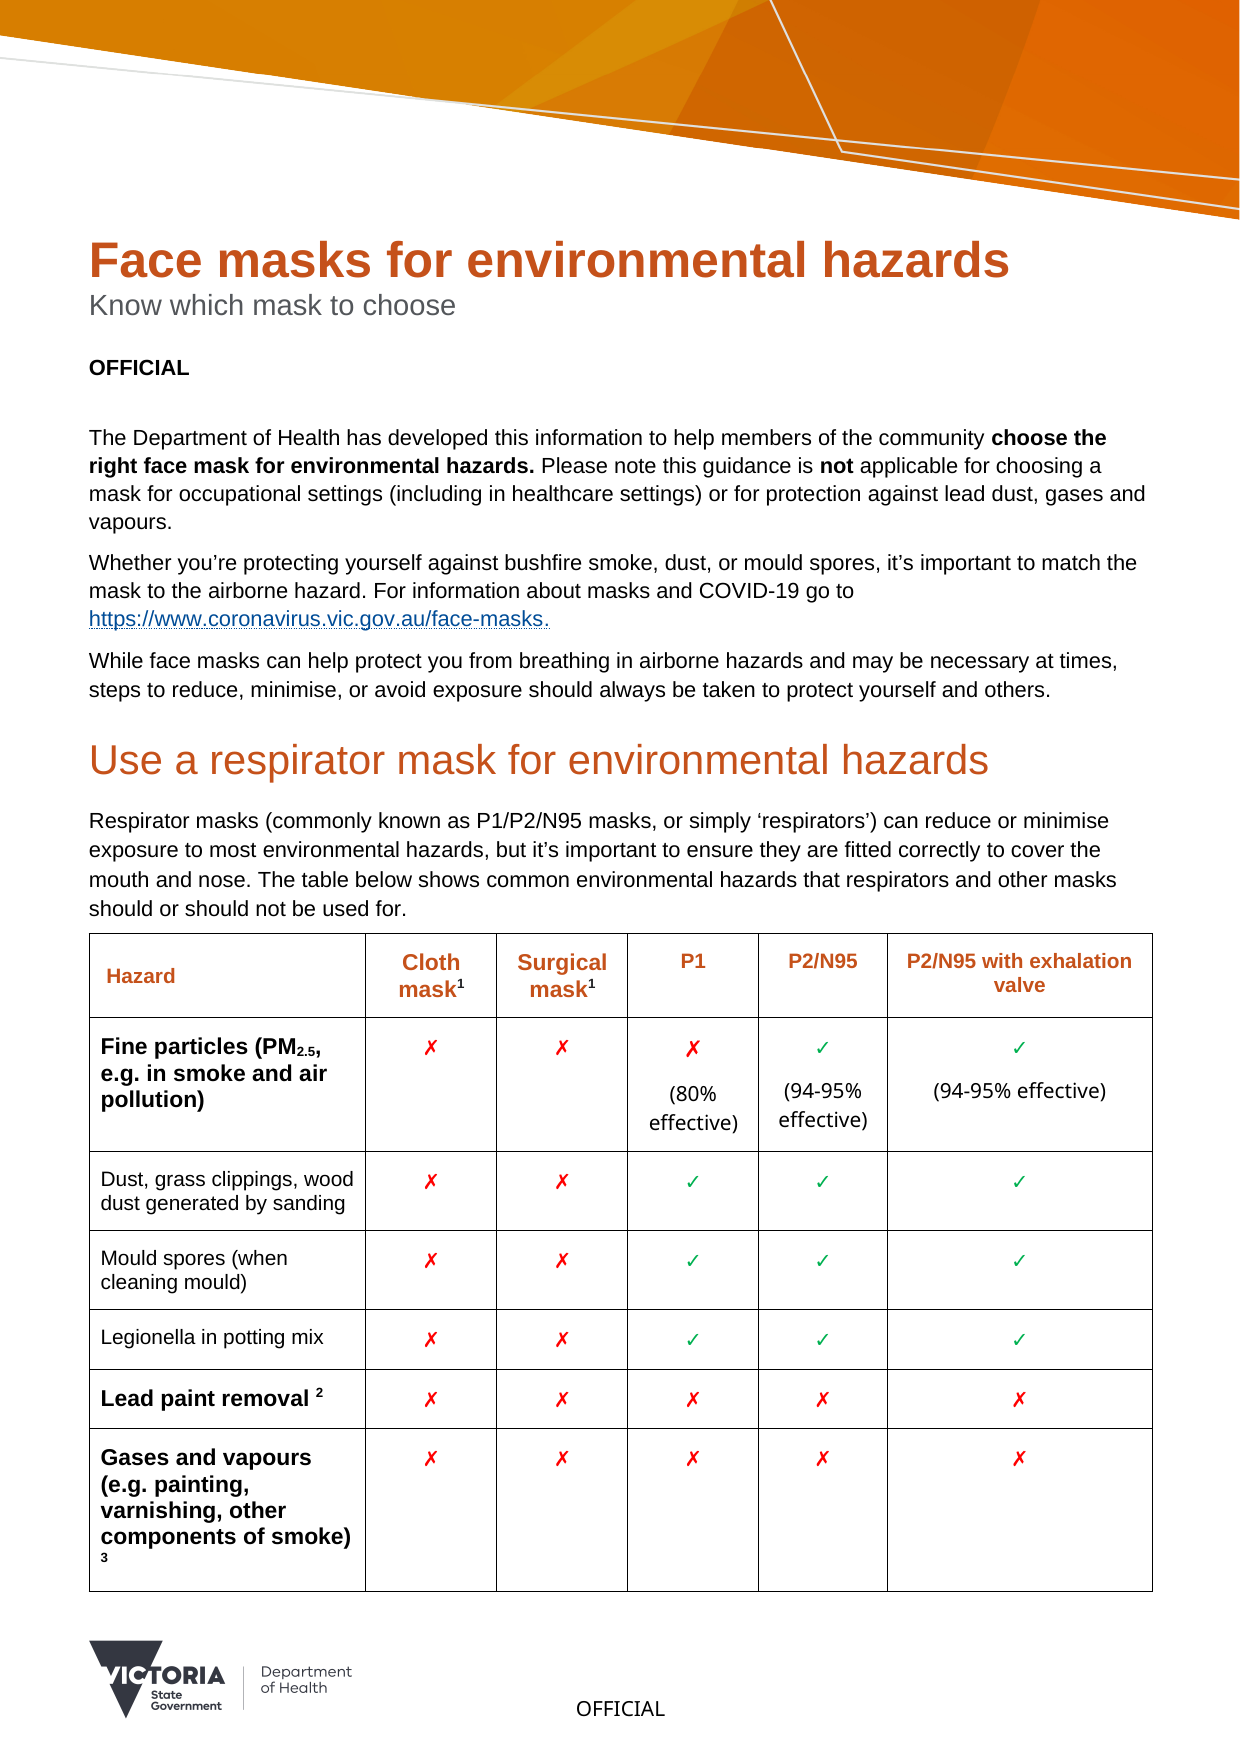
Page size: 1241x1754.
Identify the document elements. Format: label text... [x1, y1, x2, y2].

table_cell ✗ [366, 1310, 496, 1369]
table_cell ✗ (80% effective) [628, 1018, 758, 1151]
picture [0, 1595, 1241, 1754]
table_cell Lead paint removal 2 [90, 1370, 365, 1428]
table_header Face masks for environmental hazards [89, 71, 1167, 288]
table_cell Fine particles (PM2.5, e.g. in smoke and air pollution) [90, 1018, 365, 1151]
table_cell ✓ [628, 1310, 758, 1369]
table_header Surgical mask1 [497, 934, 627, 1017]
table_cell ✓ [628, 1152, 758, 1230]
subtitle Use a respirator mask for environmental hazards [89, 735, 1152, 783]
table_cell ✗ [497, 1429, 627, 1591]
table_cell Mould spores (when cleaning mould) [90, 1231, 365, 1309]
table_header Cloth mask1 [366, 934, 496, 1017]
table_cell Legionella in potting mix [90, 1310, 365, 1369]
table_cell ✓ [628, 1231, 758, 1309]
table_header Hazard [90, 934, 365, 1017]
table_cell ✓ [888, 1310, 1152, 1369]
table_header P2/N95 [759, 934, 887, 1017]
table_cell ✗ [497, 1018, 627, 1151]
table_header P1 [628, 934, 758, 1017]
table_cell ✓ [888, 1152, 1152, 1230]
table_cell Gases and vapours (e.g. painting, varnishing, other components of smoke) 3 [90, 1429, 365, 1591]
text Respirator masks (commonly known as P1/P2/N95 masks, or simply ‘respirators’) can reduce or minimise exposure to most environmental hazards, but it’s important to ensure they are fitted correctly to cover the mouth and nose. The table below shows common environmental hazards that respirators and other masks should or should not be used for. [89, 804, 1152, 921]
table_cell ✗ [888, 1370, 1152, 1428]
table_cell ✗ [628, 1370, 758, 1428]
table_cell ✗ [759, 1370, 887, 1428]
table_cell ✗ [497, 1231, 627, 1309]
table_cell ✓ [759, 1310, 887, 1369]
table_cell OFFICIAL [89, 322, 1167, 380]
table_cell ✓ [759, 1152, 887, 1230]
table_cell ✗ [366, 1018, 496, 1151]
table_cell ✗ [366, 1370, 496, 1428]
table_cell ✗ [628, 1429, 758, 1591]
table_cell ✗ [366, 1152, 496, 1230]
table_cell ✗ [497, 1152, 627, 1230]
table_cell ✓ (94-95% effective) [759, 1018, 887, 1151]
table_header P2/N95 with exhalation valve [888, 934, 1152, 1017]
table_cell ✗ [366, 1231, 496, 1309]
table_cell ✗ [497, 1370, 627, 1428]
text Whether you’re protecting yourself against bushfire smoke, dust, or mould spores, it’s important to match the mask to the airborne hazard. For information about masks and COVID-19 go to https://www.coronavirus.vic.gov.au/face-masks. [89, 547, 1152, 631]
table_cell ✓ [888, 1231, 1152, 1309]
table_cell ✗ [366, 1429, 496, 1591]
text While face masks can help protect you from breathing in airborne hazards and may be necessary at times, steps to reduce, minimise, or avoid exposure should always be taken to protect yourself and others. [89, 644, 1152, 702]
table_cell Dust, grass clippings, wood dust generated by sanding [90, 1152, 365, 1230]
table_cell Know which mask to choose [89, 288, 1167, 322]
table_cell ✗ [888, 1429, 1152, 1591]
table_cell ✓ [759, 1231, 887, 1309]
table_cell ✗ [497, 1310, 627, 1369]
picture [0, 0, 1240, 223]
table_cell ✗ [759, 1429, 887, 1591]
table_cell ✓ (94-95% effective) [888, 1018, 1152, 1151]
text The Department of Health has developed this information to help members of the community choose the right face mask for environmental hazards. Please note this guidance is not applicable for choosing a mask for occupational settings (including in healthcare settings) or for protection against lead dust, gases and vapours. [89, 422, 1152, 534]
